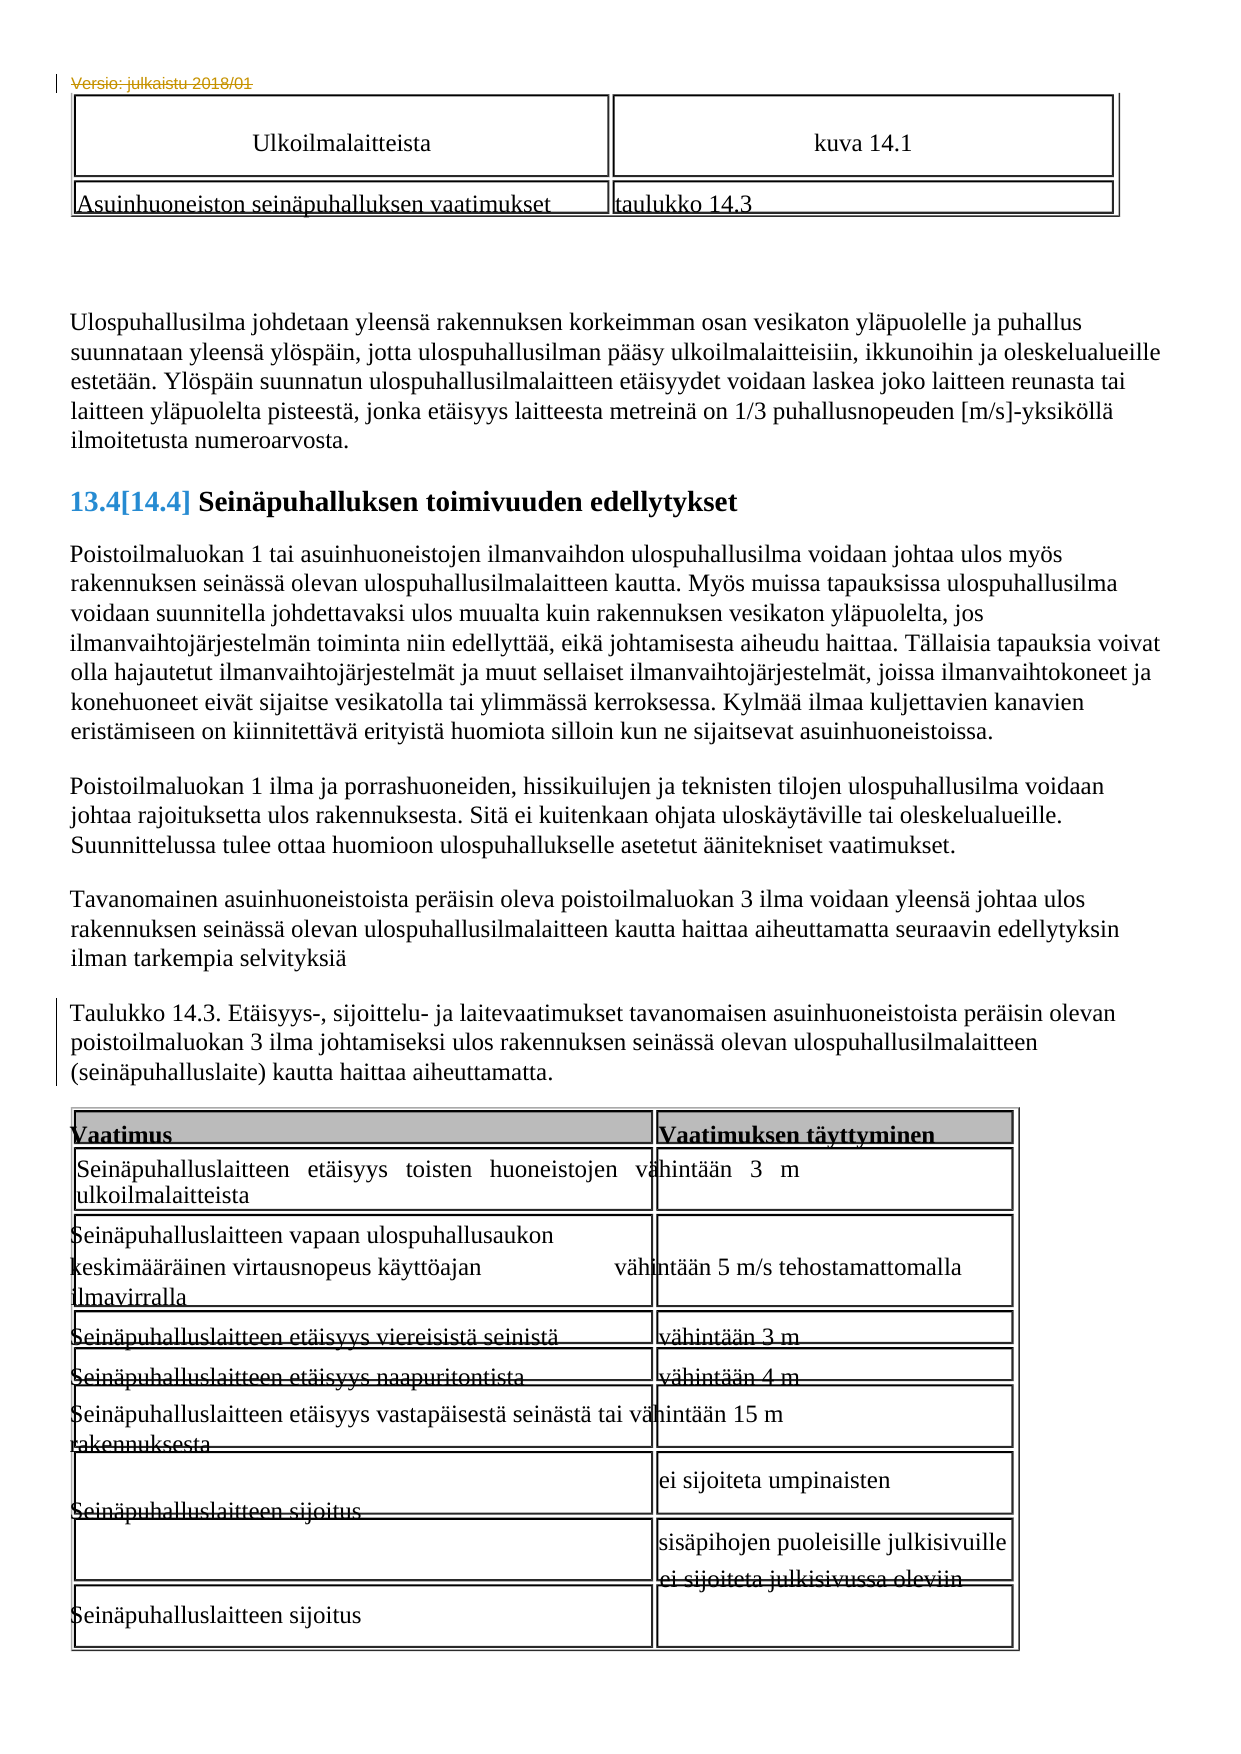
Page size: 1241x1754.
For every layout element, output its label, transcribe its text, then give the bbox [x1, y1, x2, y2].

text ei sijoiteta umpinaisten [421, 1465, 1128, 1494]
subtitle Vaatimus Vaatimuksen täyttyminen [69, 1120, 1240, 1149]
text Seinäpuhalluslaitteen vapaan ulospuhallusaukon [69, 1220, 1163, 1249]
text keskimääräinen virtausnopeus käyttöajan vähintään 5 m/s tehostamattomalla ilmavirralla [69, 1252, 1000, 1311]
text Seinäpuhalluslaitteen sijoitus [69, 1601, 1163, 1629]
text Seinäpuhalluslaitteen etäisyys naapuritontista vähintään 4 m [69, 1362, 1240, 1391]
text ilmanvaihtojärjestelmän toiminta niin edellyttää, eikä johtamisesta aiheudu haittaa. Tällaisia tapauksia voivat olla hajautetut ilmanvaihtojärjestelmät ja muut sellaiset ilmanvaihtojärjestelmät, joissa ilmanvaihtokoneet ja konehuoneet eivät sijaitse vesikatolla tai ylimmässä kerroksessa. Kylmää ilmaa kuljettavien kanavien eristämiseen on kiinnitettävä erityistä huomiota silloin kun ne sijaitsevat asuinhuoneistoissa. [69, 628, 1163, 745]
text Seinäpuhalluslaitteen sijoitus [69, 1496, 1163, 1525]
text Seinäpuhalluslaitteen etäisyys toisten huoneistojen vähintään 3 m ulkoilmalaitteista [76, 1157, 800, 1209]
text Tavanomainen asuinhuoneistoista peräisin oleva poistoilmaluokan 3 ilma voidaan yleensä johtaa ulos rakennuksen seinässä olevan ulospuhallusilmalaitteen kautta haittaa aiheuttamatta seuraavin edellytyksin ilman tarkempia selvityksiä [69, 884, 1163, 972]
text sisäpihojen puoleisille julkisivuille ei sijoiteta julkisivussa oleviin [658, 1527, 1025, 1592]
text Seinäpuhalluslaitteen etäisyys viereisistä seinistä vähintään 3 m [69, 1322, 1240, 1351]
text Ulospuhallusilma johdetaan yleensä rakennuksen korkeimman osan vesikaton yläpuolelle ja puhallus suunnataan yleensä ylöspäin, jotta ulospuhallusilman pääsy ulkoilmalaitteisiin, ikkunoihin ja oleskelualueille estetään. Ylöspäin suunnatun ulospuhallusilmalaitteen etäisyydet voidaan laskea joko laitteen reunasta tai laitteen yläpuolelta pisteestä, jonka etäisyys laitteesta metreinä on 1/3 puhallusnopeuden [m/s]-yksiköllä ilmoitetusta numeroarvosta. [69, 307, 1163, 454]
text rakennuksesta [69, 1429, 1163, 1457]
text Seinäpuhalluslaitteen etäisyys vastapäisestä seinästä tai vähintään 15 m [69, 1399, 813, 1428]
subtitle Seinäpuhalluksen toimivuuden edellytykset [69, 484, 1240, 517]
text Taulukko 14.3. Etäisyys-, sijoittelu- ja laitevaatimukset tavanomaisen asuinhuoneistoista peräisin olevan poistoilmaluokan 3 ilma johtamiseksi ulos rakennuksen seinässä olevan ulospuhallusilmalaitteen (seinäpuhalluslaite) kautta haittaa aiheuttamatta. [69, 998, 1163, 1086]
text Poistoilmaluokan 1 tai asuinhuoneistojen ilmanvaihdon ulospuhallusilma voidaan johtaa ulos myös rakennuksen seinässä olevan ulospuhallusilmalaitteen kautta. Myös muissa tapauksissa ulospuhallusilma voidaan suunnitella johdettavaksi ulos muualta kuin rakennuksen vesikaton yläpuolelta, jos [69, 539, 1163, 627]
text Poistoilmaluokan 1 ilma ja porrashuoneiden, hissikuilujen ja teknisten tilojen ulospuhallusilma voidaan johtaa rajoituksetta ulos rakennuksesta. Sitä ei kuitenkaan ohjata uloskäytäville tai oleskelualueille. Suunnittelussa tulee ottaa huomioon ulospuhallukselle asetetut äänitekniset vaatimukset. [69, 771, 1163, 859]
